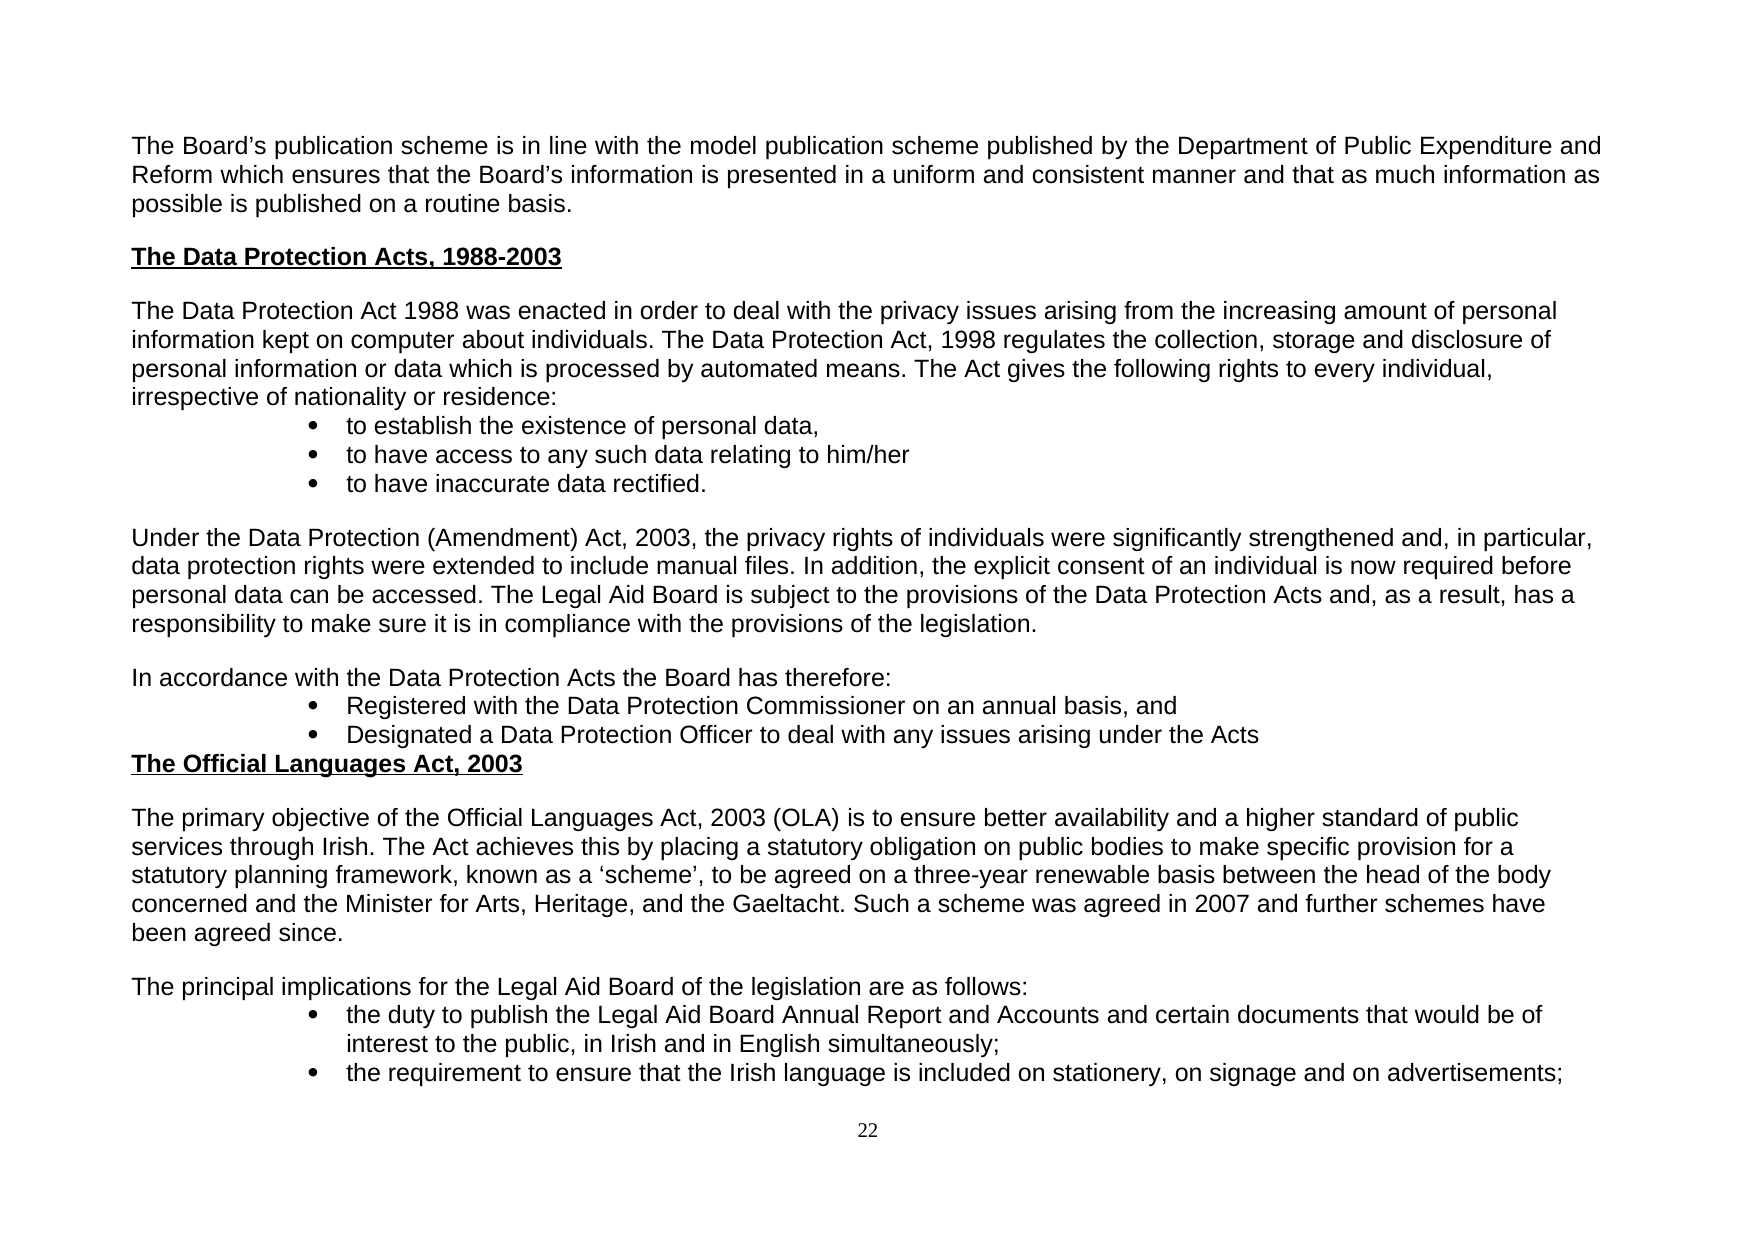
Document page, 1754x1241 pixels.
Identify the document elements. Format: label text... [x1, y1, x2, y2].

list Designated a Data Protection Officer to deal with any issues arising under the Acts [308, 720, 1604, 749]
list to have inaccurate data rectified. [308, 469, 1604, 498]
text In accordance with the Data Protection Acts the Board has therefore: [131, 663, 1604, 691]
list Registered with the Data Protection Commissioner on an annual basis, and [308, 691, 1604, 720]
text The principal implications for the Legal Aid Board of the legislation are as follows: [131, 972, 1604, 1000]
list to establish the existence of personal data, [308, 411, 1604, 440]
text The Official Languages Act, 2003 [131, 749, 1604, 778]
text The Data Protection Acts, 1988-2003 [131, 242, 1604, 271]
list the duty to publish the Legal Aid Board Annual Report and Accounts and certain documents that would be of interest to the public, in Irish and in English simultaneously; [308, 1000, 1604, 1058]
list the requirement to ensure that the Irish language is included on stationery, on signage and on advertisements; [308, 1058, 1604, 1087]
list to have access to any such data relating to him/her [308, 440, 1604, 469]
list The Board’s publication scheme is in line with the model publication scheme published by the Department of Public Expenditure and Reform which ensures that the Board’s information is presented in a uniform and consistent manner and that as much information as possible is published on a routine basis. [131, 131, 1604, 217]
text The Data Protection Act 1988 was enacted in order to deal with the privacy issues arising from the increasing amount of personal information kept on computer about individuals. The Data Protection Act, 1998 regulates the collection, storage and disclosure of personal information or data which is processed by automated means. The Act gives the following rights to every individual, irrespective of nationality or residence: [131, 296, 1604, 411]
text The primary objective of the Official Languages Act, 2003 (OLA) is to ensure better availability and a higher standard of public services through Irish. The Act achieves this by placing a statutory obligation on public bodies to make specific provision for a statutory planning framework, known as a ‘scheme’, to be agreed on a three-year renewable basis between the head of the body concerned and the Minister for Arts, Heritage, and the Gaeltacht. Such a scheme was agreed in 2007 and further schemes have been agreed since. [131, 803, 1604, 947]
text Under the Data Protection (Amendment) Act, 2003, the privacy rights of individuals were significantly strengthened and, in particular, data protection rights were extended to include manual files. In addition, the explicit consent of an individual is now required before personal data can be accessed. The Legal Aid Board is subject to the provisions of the Data Protection Acts and, as a result, has a responsibility to make sure it is in compliance with the provisions of the legislation. [131, 523, 1604, 638]
